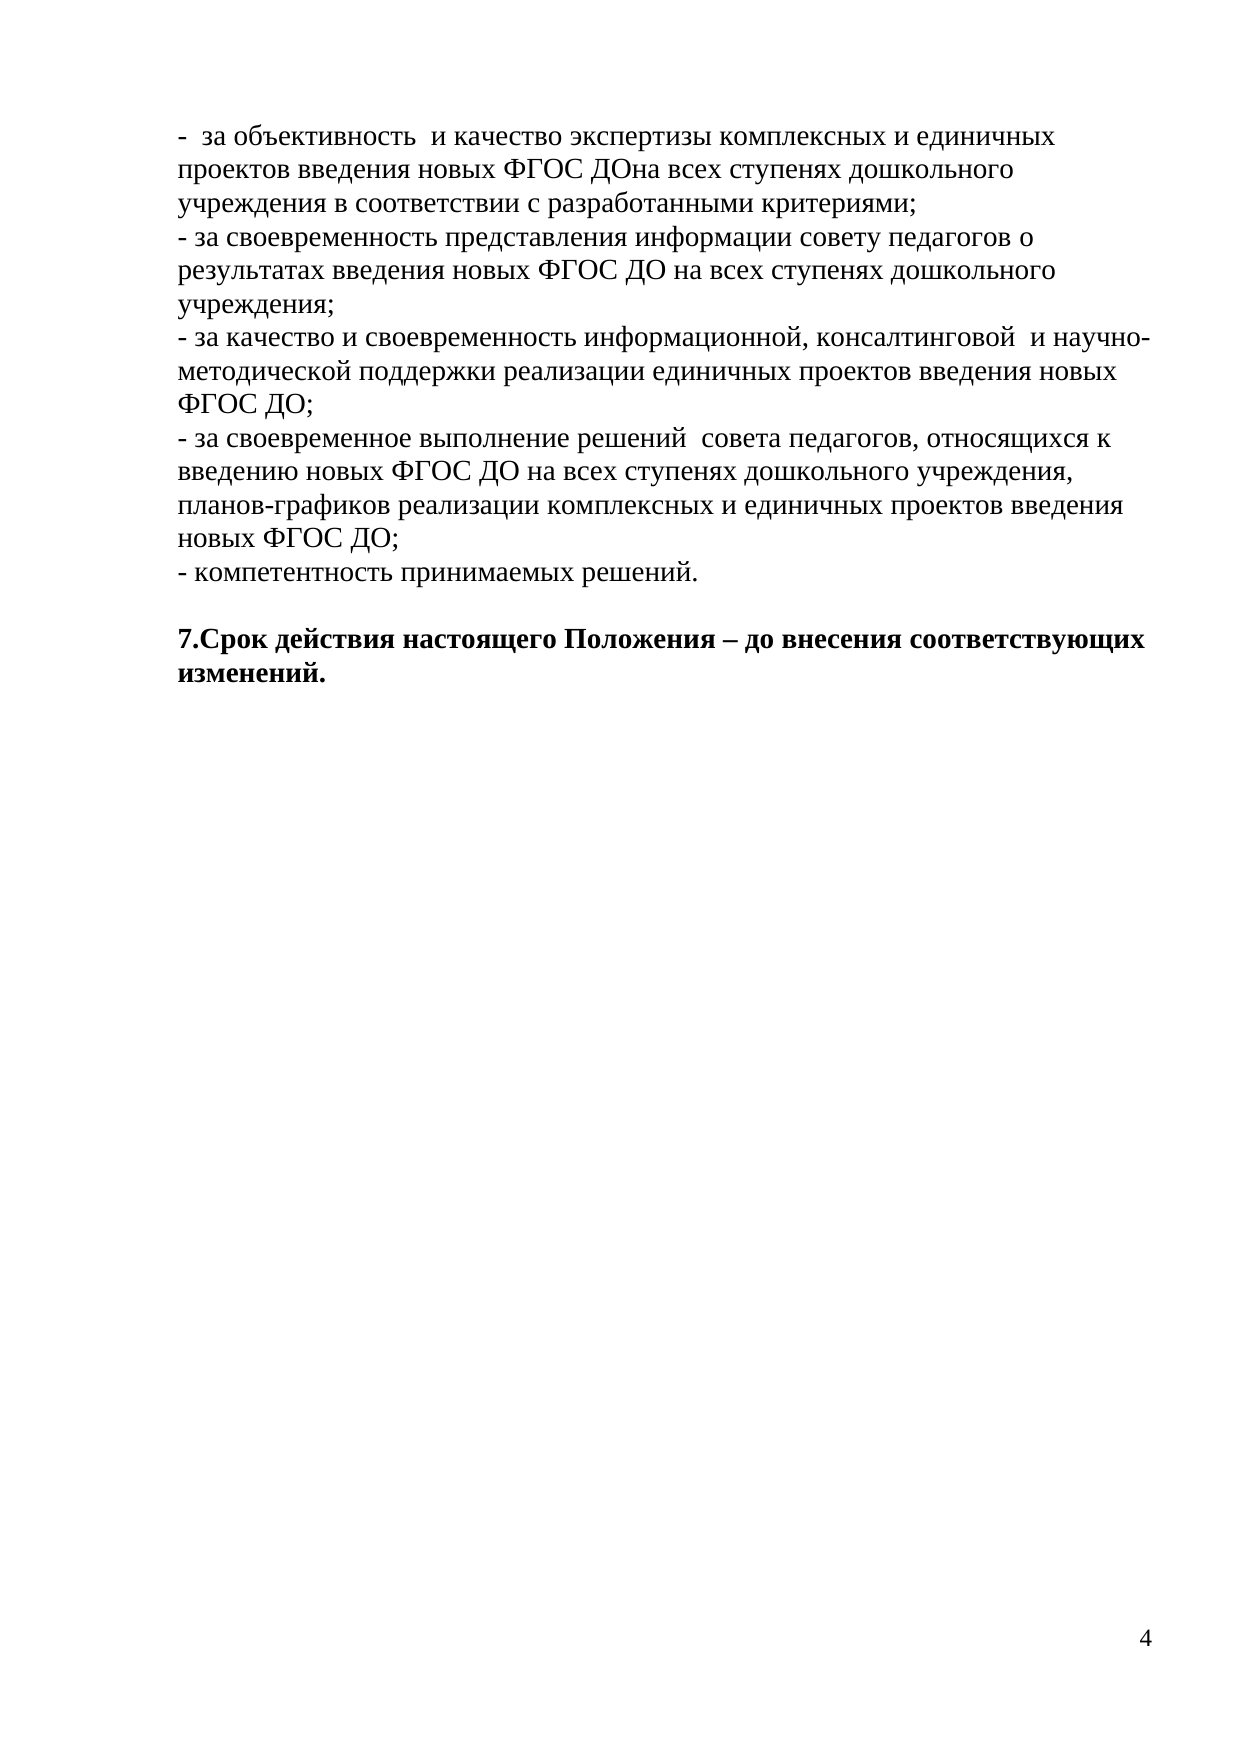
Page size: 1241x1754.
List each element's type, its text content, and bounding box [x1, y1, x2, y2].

text - за своевременное выполнение решений совета педагогов, относящихся к введению новых ФГОС ДО на всех ступенях дошкольного учреждения, планов-графиков реализации комплексных и единичных проектов введения новых ФГОС ДО; [177, 420, 1152, 554]
text - за объективность и качество экспертизы комплексных и единичных проектов введения новых ФГОС ДОна всех ступенях дошкольного учреждения в соответствии с разработанными критериями; [177, 118, 1152, 219]
text - компетентность принимаемых решений. [177, 554, 1152, 588]
text - за своевременность представления информации совету педагогов о результатах введения новых ФГОС ДО на всех ступенях дошкольного учреждения; [177, 219, 1152, 319]
text 7.Срок действия настоящего Положения – до внесения соответствующих изменений. [177, 621, 1152, 688]
text - за качество и своевременность информационной, консалтинговой и научно-методической поддержки реализации единичных проектов введения новых ФГОС ДО; [177, 319, 1152, 420]
